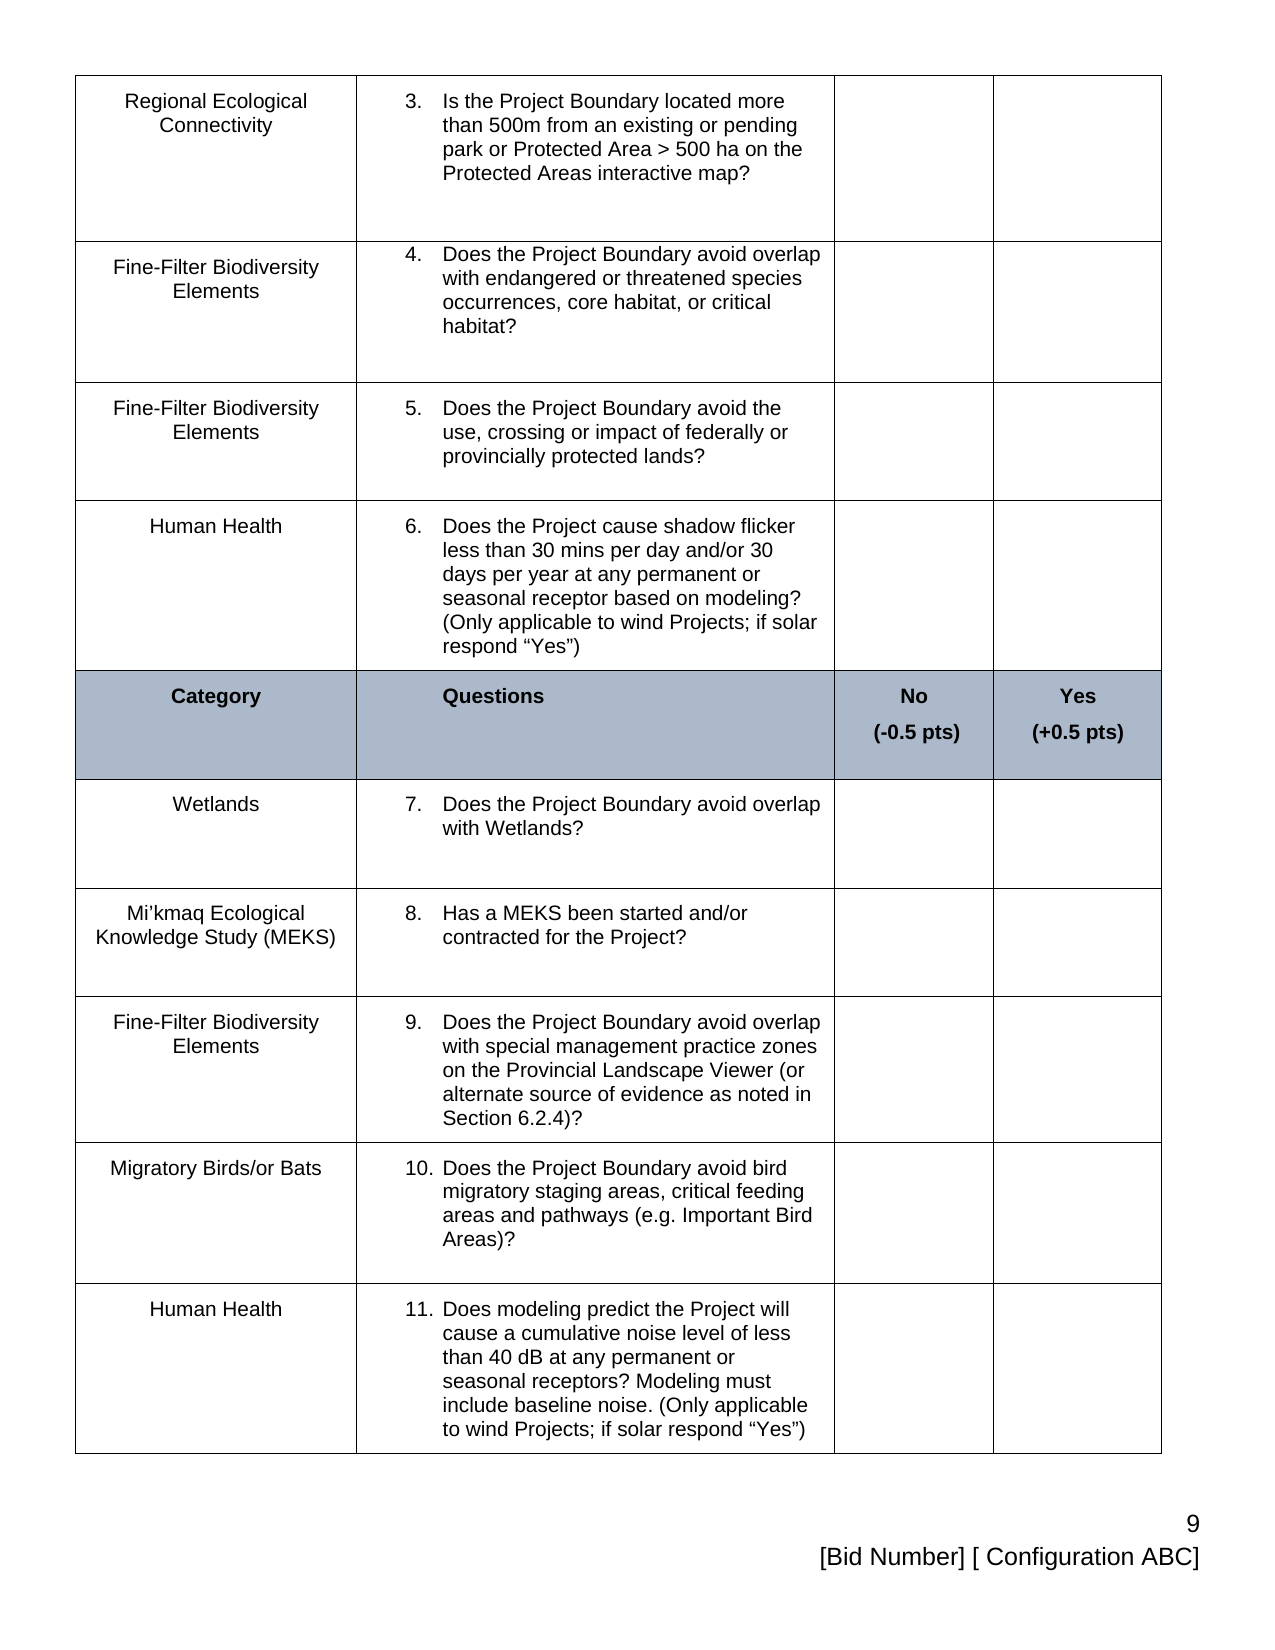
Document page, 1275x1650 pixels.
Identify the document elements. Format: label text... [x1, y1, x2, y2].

table_cell Category [76, 671, 356, 779]
table_cell [994, 501, 1161, 670]
table_cell Does the Project Boundary avoid overlap with Wetlands? [357, 780, 834, 887]
table_cell [835, 501, 993, 670]
table_cell [835, 76, 993, 241]
table_cell Regional Ecological Connectivity [76, 76, 356, 241]
table_cell [835, 997, 993, 1142]
table_cell Yes (+0.5 pts) [994, 671, 1161, 779]
table_cell [994, 780, 1161, 887]
table_cell Does modeling predict the Project will cause a cumulative noise level of less than 40 dB at any permanent or seasonal receptors? Modeling must include baseline noise. (Only applicable to wind Projects; if solar respond “Yes”) [357, 1284, 834, 1453]
table_cell [994, 1284, 1161, 1453]
table_cell [835, 1143, 993, 1283]
table_cell Mi’kmaq Ecological Knowledge Study (MEKS) [76, 889, 356, 996]
table_cell [994, 242, 1161, 382]
table_cell Questions [357, 671, 834, 779]
table_cell Does the Project cause shadow flicker less than 30 mins per day and/or 30 days per year at any permanent or seasonal receptor based on modeling? (Only applicable to wind Projects; if solar respond “Yes”) [357, 501, 834, 670]
table_cell Fine-Filter Biodiversity Elements [76, 242, 356, 382]
table_cell Does the Project Boundary avoid the use, crossing or impact of federally or provincially protected lands? [357, 383, 834, 500]
table_cell [835, 780, 993, 887]
table_cell [994, 76, 1161, 241]
table_cell Is the Project Boundary located more than 500m from an existing or pending park or Protected Area > 500 ha on the Protected Areas interactive map? [357, 76, 834, 241]
table_cell Has a MEKS been started and/or contracted for the Project? [357, 889, 834, 996]
table_cell No (-0.5 pts) [835, 671, 993, 779]
table_cell Migratory Birds/or Bats [76, 1143, 356, 1283]
table_cell Wetlands [76, 780, 356, 887]
table_cell Fine-Filter Biodiversity Elements [76, 997, 356, 1142]
table_cell [835, 383, 993, 500]
table_cell [994, 1143, 1161, 1283]
table_cell [835, 242, 993, 382]
table_cell [994, 383, 1161, 500]
table_cell [835, 1284, 993, 1453]
table_cell [835, 889, 993, 996]
table_cell [994, 889, 1161, 996]
table_cell Fine-Filter Biodiversity Elements [76, 383, 356, 500]
table_cell Does the Project Boundary avoid overlap with special management practice zones on the Provincial Landscape Viewer (or alternate source of evidence as noted in Section 6.2.4)? [357, 997, 834, 1142]
table_cell Human Health [76, 1284, 356, 1453]
table_cell Does the Project Boundary avoid overlap with endangered or threatened species occurrences, core habitat, or critical habitat? [357, 242, 834, 382]
table_cell [994, 997, 1161, 1142]
table_cell Does the Project Boundary avoid bird migratory staging areas, critical feeding areas and pathways (e.g. Important Bird Areas)? [357, 1143, 834, 1283]
table_cell Human Health [76, 501, 356, 670]
